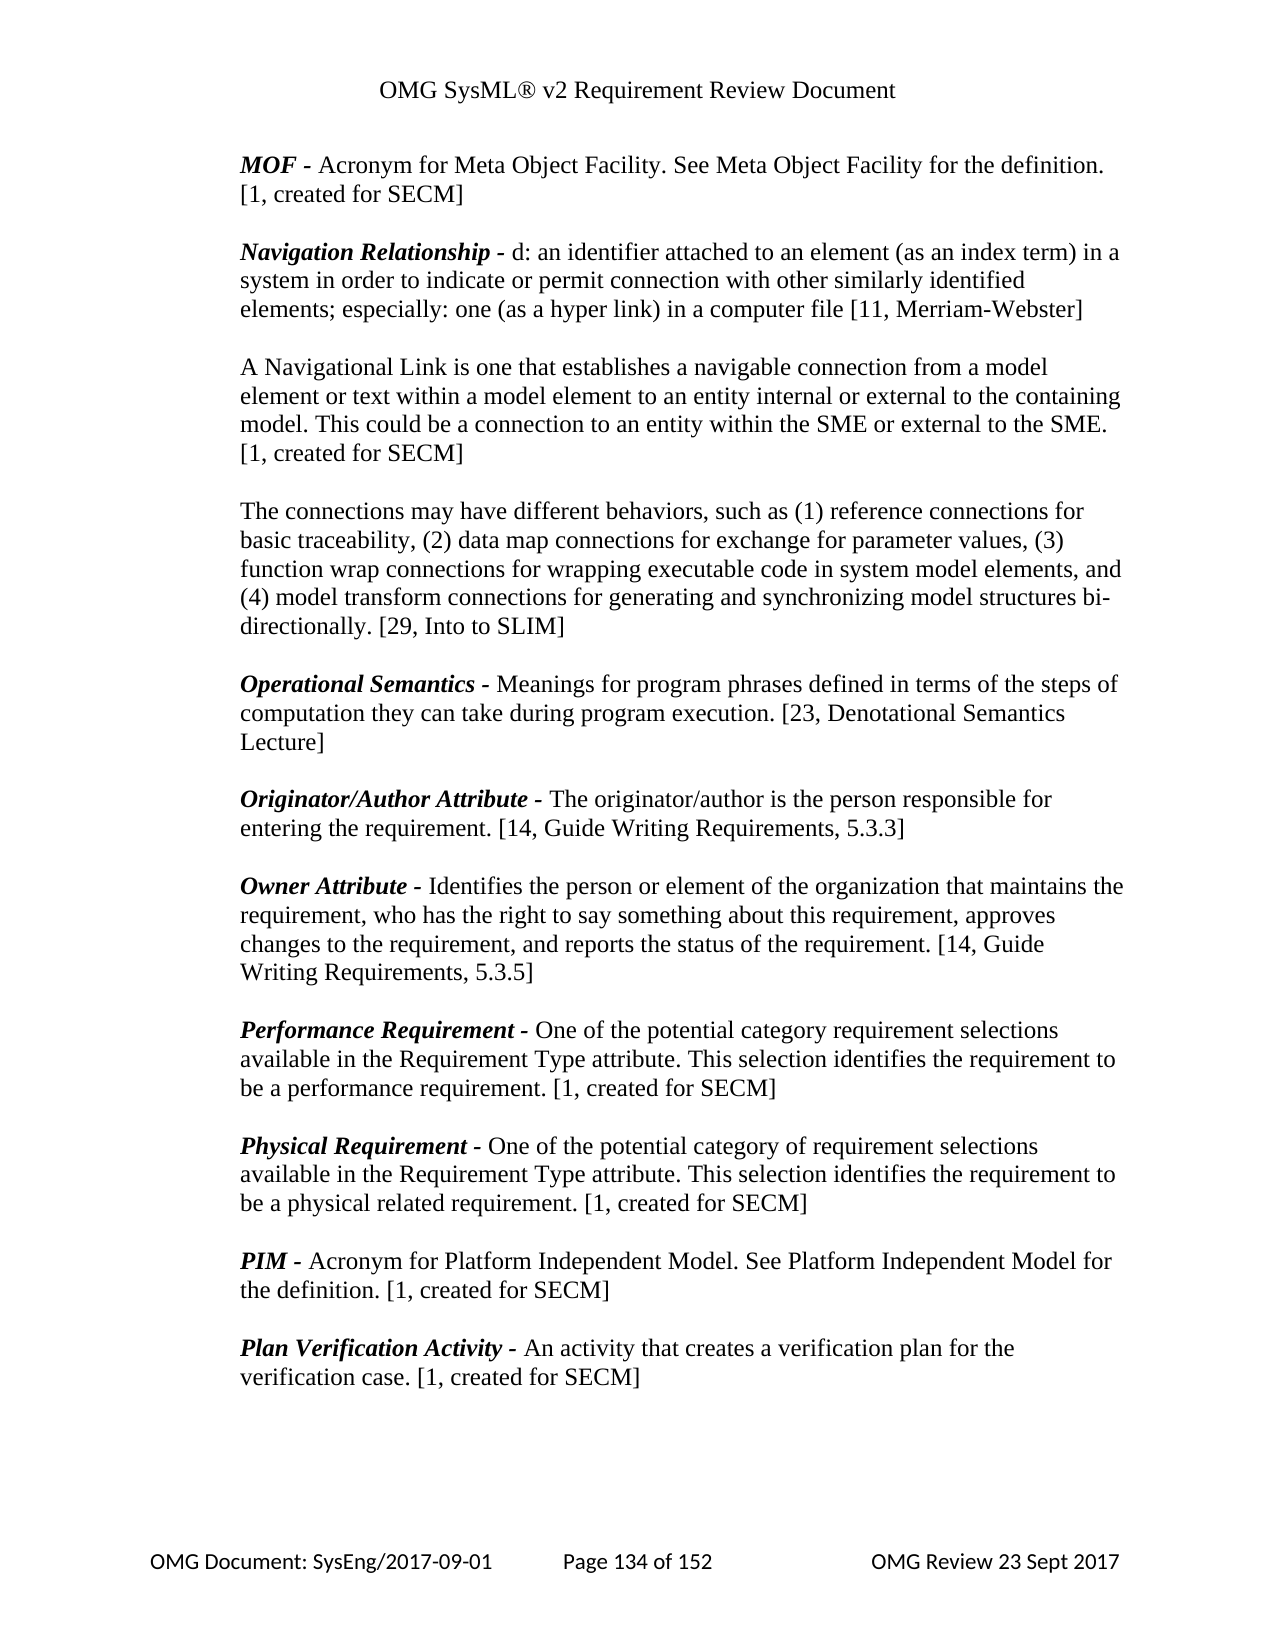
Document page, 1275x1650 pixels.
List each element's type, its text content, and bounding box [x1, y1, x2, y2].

text Model-Theoretic Semantics - An account of meaning in which sentences are interpreted in terms of a model of, or abstract formal structure representing, an actual or possible state of the world: compare possible world. Usually, at least, an account of truth conditions; i.e. sentences are interpreted as true or false in such a model. [32, Oxford Dictionary of Linguistics] [240, 641, 1125, 784]
text Operational Semantics - Meanings for program phrases defined in terms of the steps of computation they can take during program execution. [23, Denotational Semantics Lecture] [240, 1333, 1125, 1419]
text MOF - Acronym for Meta Object Facility. See Meta Object Facility for the definition. [1, created for SECM] [240, 814, 1125, 871]
text Model Repository - The model repository is located within the SME context and contains the data such as that associated with system models, analyses data, metadata, reuse libraries and persistent view data. [1, created for SECM] [240, 323, 1125, 409]
text The connections may have different behaviors, such as (1) reference connections for basic traceability, (2) data map connections for exchange for parameter values, (3) function wrap connections for wrapping executable code in system model elements, and (4) model transform connections for generating and synchronizing model structures bi-directionally. [29, Into to SLIM] [240, 1160, 1125, 1304]
text A Navigational Link is one that establishes a navigable connection from a model element or text within a model element to an entity internal or external to the containing model. This could be a connection to an entity within the SME or external to the SME. [1, created for SECM] [240, 1016, 1125, 1131]
text Model Validation - The process of ensuring the model correctly represents the domain or system-of-interest. (Friedenthal 2009) [3, SEBoK Glossary] [240, 554, 1125, 612]
text Navigation Relationship - d: an identifier attached to an element (as an index term) in a system in order to indicate or permit connection with other similarly identified elements; especially: one (as a hyper link) in a computer file [11, Merriam-Webster] [240, 900, 1125, 987]
text A Model Pattern is a specification of a set of model elements including their relationships that can be used (i.e., applied) to create a conforming model fragment (e.g., an interface pattern). [1, created for SECM] [240, 208, 1125, 294]
text [3, SEBoK Glossary] [240, 150, 1125, 179]
text Model Transformation - A mapping between two modeling languages that enables a model expressed in one modeling language to be expressed in whole or in part in the other modeling language. (Created for SEBoK) [3, SEBoK Glossary] [240, 439, 1125, 525]
